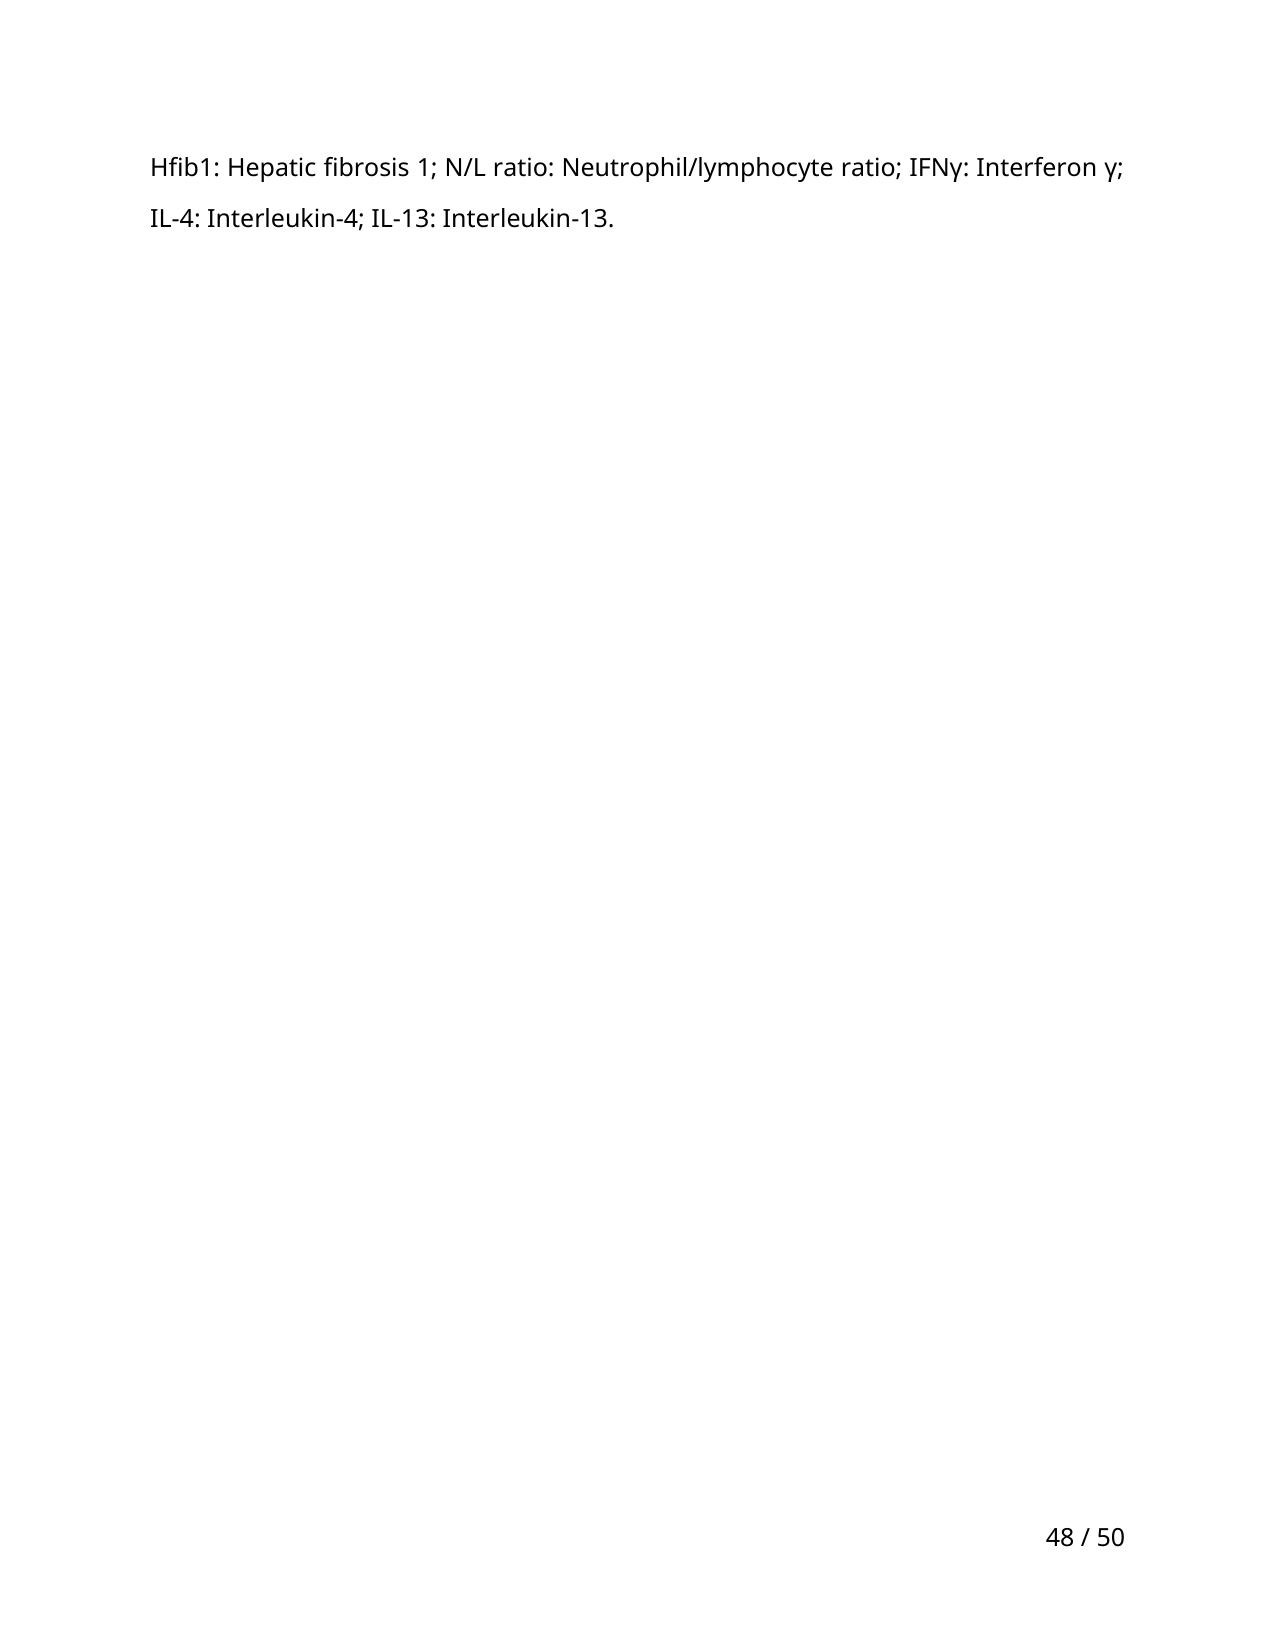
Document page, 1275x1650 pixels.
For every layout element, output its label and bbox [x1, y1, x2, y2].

text [150, 150, 1125, 235]
